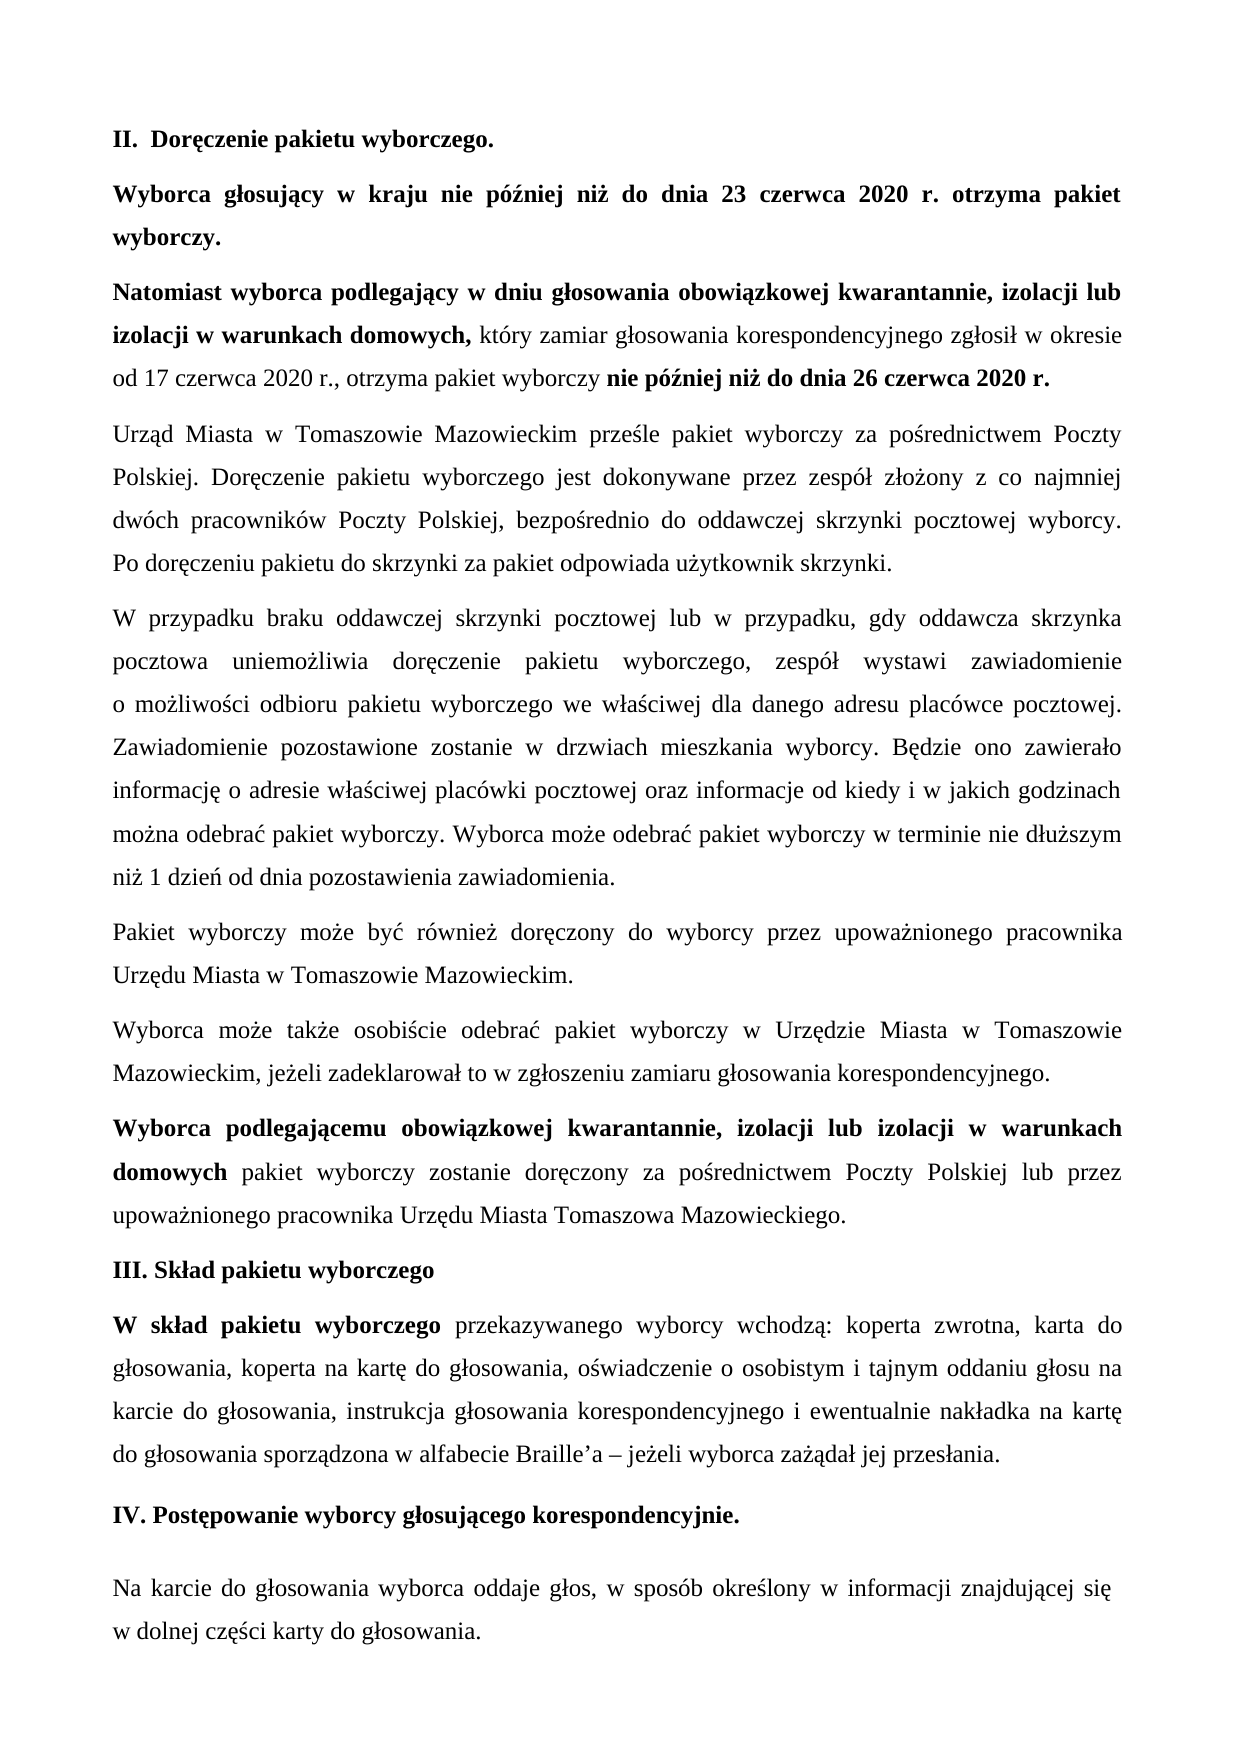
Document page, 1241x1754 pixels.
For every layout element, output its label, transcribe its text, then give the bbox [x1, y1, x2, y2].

text Na karcie do głosowania wyborca oddaje głos, w sposób określony w informacji znajdującej się w dolnej części karty do głosowania. [112, 1573, 1123, 1645]
text Wyborca podlegającemu obowiązkowej kwarantannie, izolacji lub izolacji w warunkach domowych pakiet wyborczy zostanie doręczony za pośrednictwem Poczty Polskiej lub przez upoważnionego pracownika Urzędu Miasta Tomaszowa Mazowieckiego. [112, 1113, 1123, 1228]
text Wyborca może także osobiście odebrać pakiet wyborczy w Urzędzie Miasta w Tomaszowie Mazowieckim, jeżeli zadeklarował to w zgłoszeniu zamiaru głosowania korespondencyjnego. [112, 1015, 1123, 1087]
text II. Doręczenie pakietu wyborczego. [112, 124, 1123, 153]
text W skład pakietu wyborczego przekazywanego wyborcy wchodzą: koperta zwrotna, karta do głosowania, koperta na kartę do głosowania, oświadczenie o osobistym i tajnym oddaniu głosu na karcie do głosowania, instrukcja głosowania korespondencyjnego i ewentualnie nakładka na kartę do głosowania sporządzona w alfabecie Braille’a – jeżeli wyborca zażądał jej przesłania. [112, 1310, 1123, 1468]
text W przypadku braku oddawczej skrzynki pocztowej lub w przypadku, gdy oddawcza skrzynka pocztowa uniemożliwia doręczenie pakietu wyborczego, zespół wystawi zawiadomienie o możliwości odbioru pakietu wyborczego we właściwej dla danego adresu placówce pocztowej. Zawiadomienie pozostawione zostanie w drzwiach mieszkania wyborcy. Będzie ono zawierało informację o adresie właściwej placówki pocztowej oraz informacje od kiedy i w jakich godzinach można odebrać pakiet wyborczy. Wyborca może odebrać pakiet wyborczy w terminie nie dłuższym niż 1 dzień od dnia pozostawienia zawiadomienia. [112, 603, 1123, 891]
text Wyborca głosujący w kraju nie później niż do dnia 23 czerwca 2020 r. otrzyma pakiet wyborczy. [112, 179, 1123, 251]
text Natomiast wyborca podlegający w dniu głosowania obowiązkowej kwarantannie, izolacji lub izolacji w warunkach domowych, który zamiar głosowania korespondencyjnego zgłosił w okresie od 17 czerwca 2020 r., otrzyma pakiet wyborczy nie później niż do dnia 26 czerwca 2020 r. [112, 277, 1123, 392]
text III. Skład pakietu wyborczego [112, 1255, 1123, 1283]
text Pakiet wyborczy może być również doręczony do wyborcy przez upoważnionego pracownika Urzędu Miasta w Tomaszowie Mazowieckim. [112, 917, 1123, 989]
text Urząd Miasta w Tomaszowie Mazowieckim prześle pakiet wyborczy za pośrednictwem Poczty Polskiej. Doręczenie pakietu wyborczego jest dokonywane przez zespół złożony z co najmniej dwóch pracowników Poczty Polskiej, bezpośrednio do oddawczej skrzynki pocztowej wyborcy. Po doręczeniu pakietu do skrzynki za pakiet odpowiada użytkownik skrzynki. [112, 419, 1123, 577]
text IV. Postępowanie wyborcy głosującego korespondencyjnie. [112, 1500, 1123, 1529]
